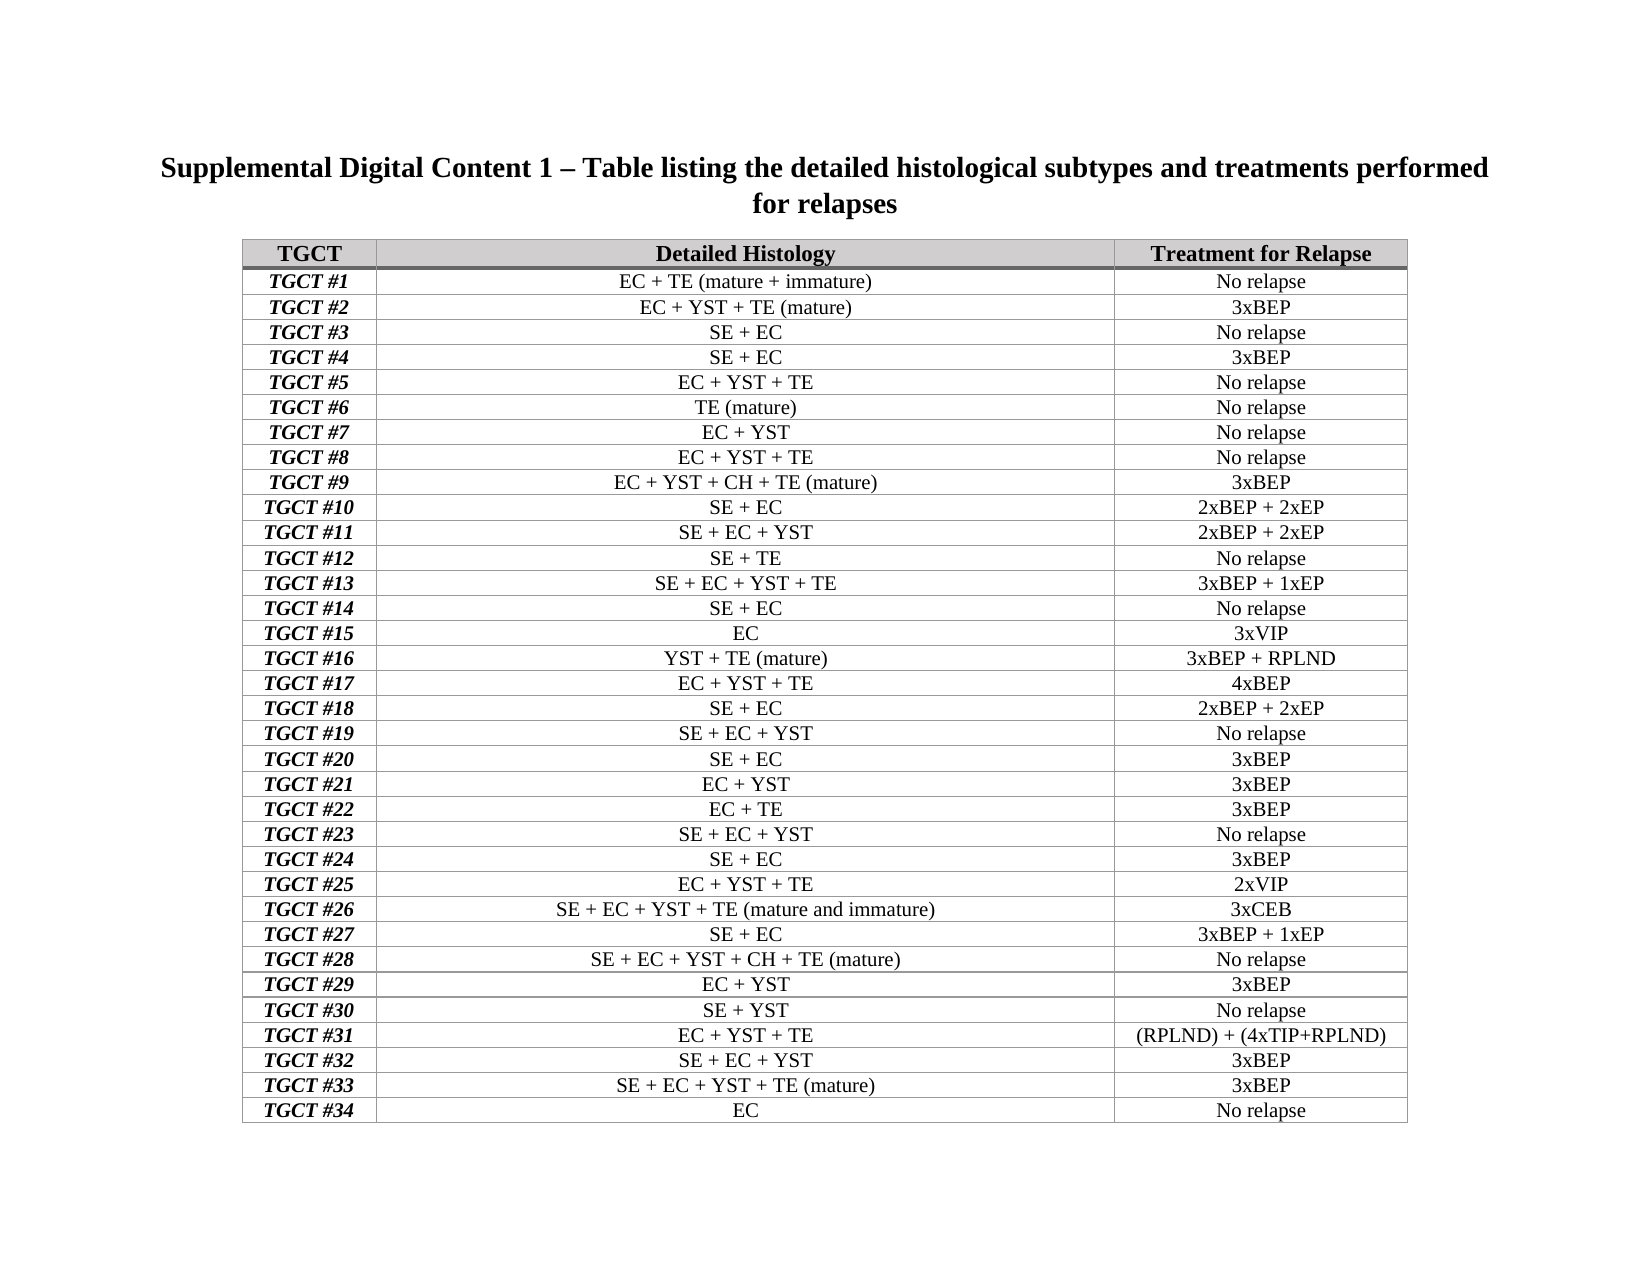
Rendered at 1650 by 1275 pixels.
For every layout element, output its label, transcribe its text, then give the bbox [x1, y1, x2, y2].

table_cell TGCT #2 [243, 295, 376, 319]
table_cell TGCT #1 [243, 270, 376, 293]
table_cell TGCT #28 [243, 947, 376, 971]
table_header Detailed Histology [377, 240, 1114, 266]
table_cell No relapse [1115, 270, 1407, 293]
table_cell 3xBEP + RPLND [1115, 646, 1407, 670]
table_cell TGCT #27 [243, 922, 376, 946]
table_cell TGCT #16 [243, 646, 376, 670]
table_cell 3xBEP [1115, 295, 1407, 319]
table_cell TGCT #5 [243, 370, 376, 394]
table_cell SE + EC + YST + TE (mature and immature) [377, 897, 1114, 921]
table_cell EC + YST [377, 420, 1114, 444]
table_cell SE + EC [377, 345, 1114, 369]
table_cell SE + EC [377, 696, 1114, 720]
table_cell 3xBEP [1115, 345, 1407, 369]
table_cell SE + EC [377, 596, 1114, 620]
text Supplemental Digital Content 1 – Table listing the detailed histological subtypes and treatments performed for relapses [150, 150, 1500, 220]
table_cell EC + YST + TE [377, 1023, 1114, 1047]
table_cell TGCT #8 [243, 445, 376, 469]
table_cell 3xBEP [1115, 797, 1407, 821]
table_cell TGCT #31 [243, 1023, 376, 1047]
table_cell 2xBEP + 2xEP [1115, 521, 1407, 544]
table_cell TGCT #13 [243, 571, 376, 595]
table_cell No relapse [1115, 320, 1407, 344]
table_cell No relapse [1115, 370, 1407, 394]
table_cell EC + YST [377, 973, 1114, 996]
table_cell TGCT #20 [243, 746, 376, 771]
table_cell EC + TE (mature + immature) [377, 270, 1114, 293]
table_cell 3xBEP + 1xEP [1115, 922, 1407, 946]
table_cell TGCT #3 [243, 320, 376, 344]
table_cell EC + YST + TE [377, 671, 1114, 695]
table_cell YST + TE (mature) [377, 646, 1114, 670]
table_cell EC + YST + TE [377, 370, 1114, 394]
table_cell 3xBEP [1115, 470, 1407, 494]
table_cell TGCT #33 [243, 1073, 376, 1097]
table_cell TE (mature) [377, 395, 1114, 419]
table_cell TGCT #15 [243, 621, 376, 645]
table_cell TGCT #4 [243, 345, 376, 369]
table_cell TGCT #6 [243, 395, 376, 419]
table_cell TGCT #32 [243, 1048, 376, 1072]
table_cell No relapse [1115, 721, 1407, 745]
table_cell SE + EC [377, 320, 1114, 344]
table_header Treatment for Relapse [1115, 240, 1407, 266]
table_cell EC + YST + CH + TE (mature) [377, 470, 1114, 494]
table_cell SE + EC + YST [377, 822, 1114, 846]
table_cell TGCT #22 [243, 797, 376, 821]
table_cell EC + YST + TE (mature) [377, 295, 1114, 319]
table_header TGCT [243, 240, 376, 266]
table_cell EC + TE [377, 797, 1114, 821]
table_cell TGCT #19 [243, 721, 376, 745]
table_cell TGCT #11 [243, 521, 376, 544]
table_cell TGCT #17 [243, 671, 376, 695]
table_cell No relapse [1115, 998, 1407, 1022]
table_cell No relapse [1115, 420, 1407, 444]
table_cell TGCT #26 [243, 897, 376, 921]
table_cell TGCT #10 [243, 495, 376, 519]
table_cell TGCT #25 [243, 872, 376, 896]
table_cell TGCT #24 [243, 847, 376, 871]
table_cell 3xBEP [1115, 847, 1407, 871]
table_cell SE + EC + YST + CH + TE (mature) [377, 947, 1114, 971]
table_cell EC + YST + TE [377, 445, 1114, 469]
table_cell TGCT #18 [243, 696, 376, 720]
table_cell EC + YST + TE [377, 872, 1114, 896]
table_cell SE + EC [377, 922, 1114, 946]
table_cell SE + EC + YST [377, 721, 1114, 745]
table_cell TGCT #14 [243, 596, 376, 620]
table_cell No relapse [1115, 1098, 1407, 1122]
table_cell No relapse [1115, 822, 1407, 846]
table_cell SE + EC + YST [377, 521, 1114, 544]
table_cell No relapse [1115, 947, 1407, 971]
table_cell 2xVIP [1115, 872, 1407, 896]
table_cell 3xVIP [1115, 621, 1407, 645]
table_cell SE + EC [377, 495, 1114, 519]
table_cell 3xBEP + 1xEP [1115, 571, 1407, 595]
table_cell SE + YST [377, 998, 1114, 1022]
table_cell 2xBEP + 2xEP [1115, 495, 1407, 519]
table_cell No relapse [1115, 395, 1407, 419]
table_cell EC [377, 621, 1114, 645]
table_cell SE + EC + YST [377, 1048, 1114, 1072]
table_cell 3xCEB [1115, 897, 1407, 921]
table_cell 3xBEP [1115, 746, 1407, 771]
table_cell TGCT #12 [243, 546, 376, 570]
table_cell EC + YST [377, 772, 1114, 796]
table_cell 4xBEP [1115, 671, 1407, 695]
table_cell TGCT #29 [243, 973, 376, 996]
table_cell TGCT #30 [243, 998, 376, 1022]
table_cell TGCT #9 [243, 470, 376, 494]
table_cell 3xBEP [1115, 1073, 1407, 1097]
table_cell TGCT #7 [243, 420, 376, 444]
table_cell TGCT #34 [243, 1098, 376, 1122]
table_cell SE + EC [377, 847, 1114, 871]
table_cell No relapse [1115, 445, 1407, 469]
table_cell EC [377, 1098, 1114, 1122]
table_cell 3xBEP [1115, 1048, 1407, 1072]
table_cell SE + TE [377, 546, 1114, 570]
table_cell No relapse [1115, 546, 1407, 570]
table_cell SE + EC + YST + TE [377, 571, 1114, 595]
table_cell No relapse [1115, 596, 1407, 620]
table_cell (RPLND) + (4xTIP+RPLND) [1115, 1023, 1407, 1047]
table_cell TGCT #21 [243, 772, 376, 796]
table_cell TGCT #23 [243, 822, 376, 846]
table_cell SE + EC + YST + TE (mature) [377, 1073, 1114, 1097]
table_cell 2xBEP + 2xEP [1115, 696, 1407, 720]
table_cell SE + EC [377, 746, 1114, 771]
table_cell 3xBEP [1115, 973, 1407, 996]
table_cell 3xBEP [1115, 772, 1407, 796]
